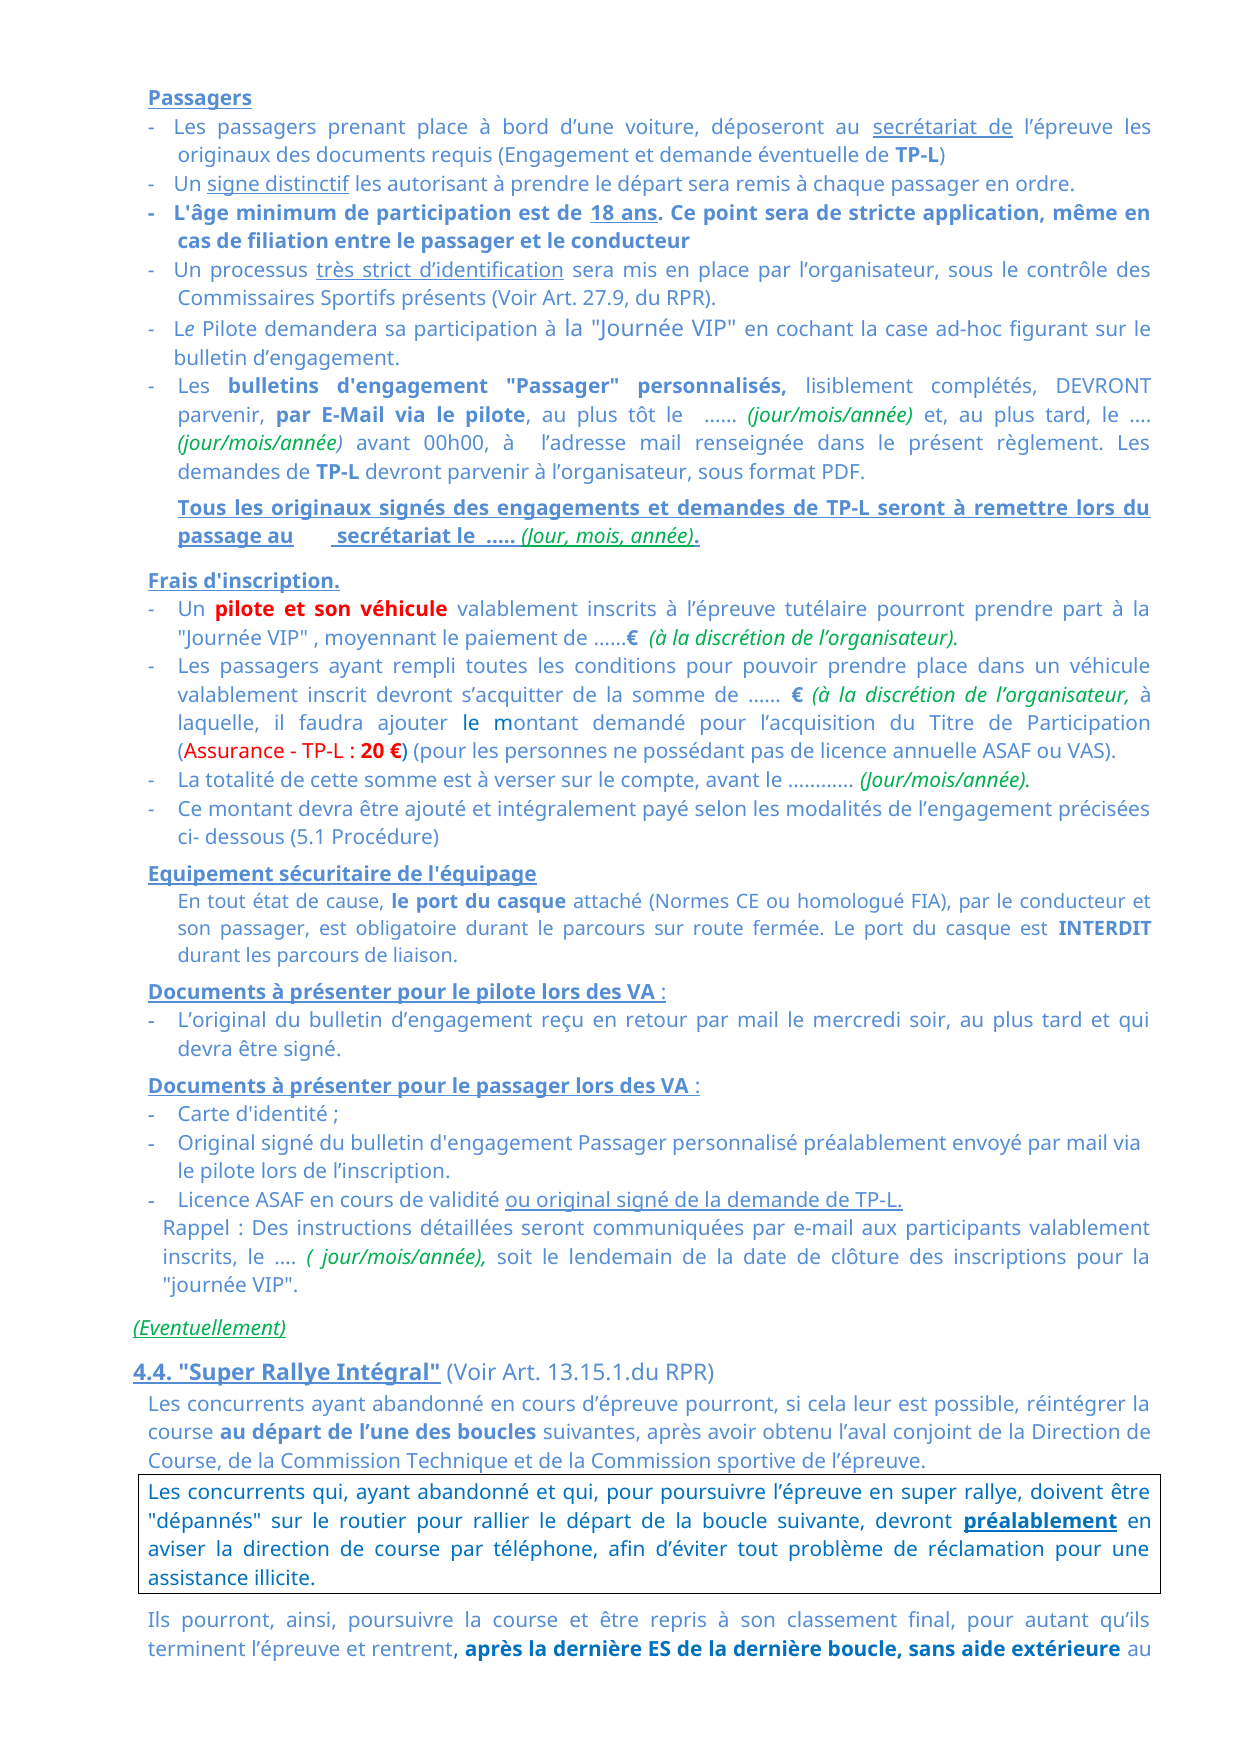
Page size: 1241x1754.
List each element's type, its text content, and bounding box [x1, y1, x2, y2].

list Les passagers prenant place à bord d’une voiture, déposeront au secrétariat de l’épreuve les originaux des documents requis (Engagement et demande éventuelle de TP-L) [148, 112, 1152, 169]
text Rappel : Des instructions détaillées seront communiquées par e-mail aux participants valablement inscrits, le …. ( jour/mois/année), soit le lendemain de la date de clôture des inscriptions pour la "journée VIP". [162, 1213, 1152, 1299]
text Les concurrents ayant abandonné en cours d’épreuve pourront, si cela leur est possible, réintégrer la course au départ de l’une des boucles suivantes, après avoir obtenu l’aval conjoint de la Direction de Course, de la Commission Technique et de la Commission sportive de l’épreuve. [148, 1389, 1152, 1474]
text Documents à présenter pour le passager lors des VA : [148, 1071, 1152, 1099]
list La totalité de cette somme est à verser sur le compte, avant le ………... (Jour/mois/année). [148, 765, 1152, 794]
text Tous les originaux signés des engagements et demandes de TP-L seront à remettre lors du passage au secrétariat le ….. (Jour, mois, année). [177, 493, 1152, 550]
list L'âge minimum de participation est de 18 ans. Ce point sera de stricte application, même en cas de filiation entre le passager et le conducteur [148, 198, 1152, 255]
list Le Pilote demandera sa participation à la "Journée VIP" en cochant la case ad-hoc figurant sur le bulletin d’engagement. [148, 312, 1152, 371]
list L’original du bulletin d’engagement reçu en retour par mail le mercredi soir, au plus tard et qui devra être signé. [148, 1005, 1152, 1062]
list Les concurrents qui, ayant abandonné et qui, pour poursuivre l’épreuve en super rallye, doivent être "dépannés" sur le routier pour rallier le départ de la boucle suivante, devront préalablement en aviser la direction de course par téléphone, afin d’éviter tout problème de réclamation pour une assistance illicite. [139, 1475, 1160, 1593]
list Ce montant devra être ajouté et intégralement payé selon les modalités de l’engagement précisées ci- dessous (5.1 Procédure) [148, 794, 1152, 851]
list Un pilote et son véhicule valablement inscrits à l’épreuve tutélaire pourront prendre part à la "Journée VIP" , moyennant le paiement de ……€ (à la discrétion de l’organisateur). [148, 594, 1152, 651]
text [148, 1605, 1152, 1662]
list Licence ASAF en cours de validité ou original signé de la demande de TP-L. [148, 1185, 1152, 1213]
text Equipement sécuritaire de l'équipage [148, 859, 1152, 887]
subtitle (Eventuellement) [118, 1313, 1137, 1341]
list Les passagers ayant rempli toutes les conditions pour pouvoir prendre place dans un véhicule valablement inscrit devront s’acquitter de la somme de …… € (à la discrétion de l’organisateur, à laquelle, il faudra ajouter le montant demandé pour l’acquisition du Titre de Participation (Assurance - TP-L : 20 €) (pour les personnes ne possédant pas de licence annuelle ASAF ou VAS). [148, 651, 1152, 765]
list Les bulletins d'engagement "Passager" personnalisés, lisiblement complétés, DEVRONT parvenir, par E-Mail via le pilote, au plus tôt le …… (jour/mois/année) et, au plus tard, le …. (jour/mois/année) avant 00h00, à l’adresse mail renseignée dans le présent règlement. Les demandes de TP-L devront parvenir à l’organisateur, sous format PDF. [148, 372, 1152, 485]
text En tout état de cause, le port du casque attaché (Normes CE ou homologué FIA), par le conducteur et son passager, est obligatoire durant le parcours sur route fermée. Le port du casque est INTERDIT durant les parcours de liaison. [177, 887, 1152, 968]
text Frais d'inscription. [148, 566, 1152, 594]
text Passagers [148, 83, 1152, 112]
list Original signé du bulletin d'engagement Passager personnalisé préalablement envoyé par mail via le pilote lors de l’inscription. [148, 1128, 1152, 1185]
list Carte d'identité ; [148, 1099, 1152, 1128]
list Un processus très strict d’identification sera mis en place par l’organisateur, sous le contrôle des Commissaires Sportifs présents (Voir Art. 27.9, du RPR). [148, 255, 1152, 312]
text Documents à présenter pour le pilote lors des VA : [148, 977, 1152, 1005]
list Un signe distinctif les autorisant à prendre le départ sera remis à chaque passager en ordre. [148, 169, 1152, 197]
text 4.4. "Super Rallye Intégral" (Voir Art. 13.15.1.du RPR) [118, 1355, 1137, 1387]
